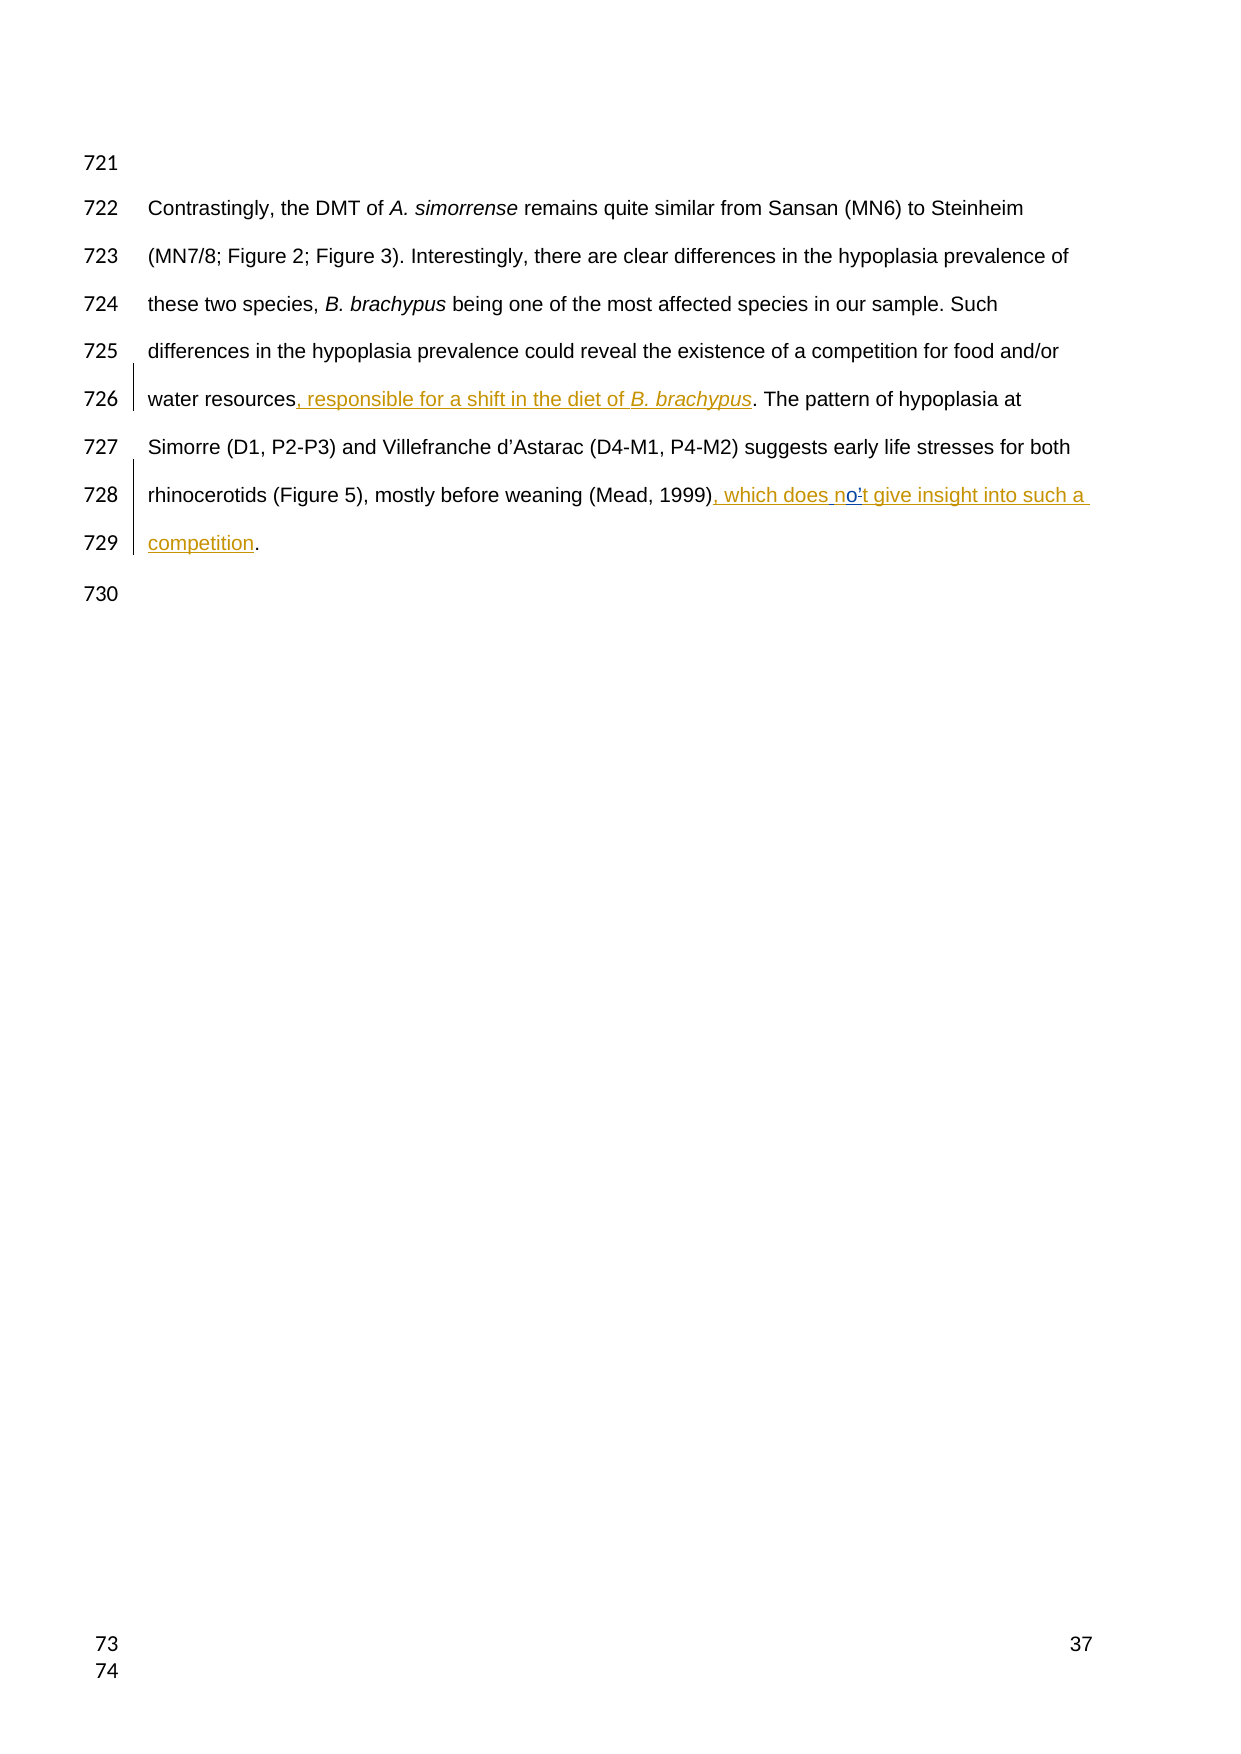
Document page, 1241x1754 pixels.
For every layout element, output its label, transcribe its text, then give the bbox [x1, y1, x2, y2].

text Contrastingly, the DMT of A. simorrense remains quite similar from Sansan (MN6) to Steinheim (MN7/8; Figure 3; Figure 4). Interestingly, there are clear differences in the hypoplasia prevalence of these two species, B. brachypus being one of the most affected species in our sample. Such differences in the hypoplasia prevalence could reveal the existence of a competition for food and/or water resources. The pattern of hypoplasia at Simorre (D1, P2-P3) and Villefranche d’Astarac (D4-M1, P4-M2) suggests early life stresses for both rhinocerotids (Figure 6), mostly before weaning (Mead, 1999). [148, 196, 1093, 555]
